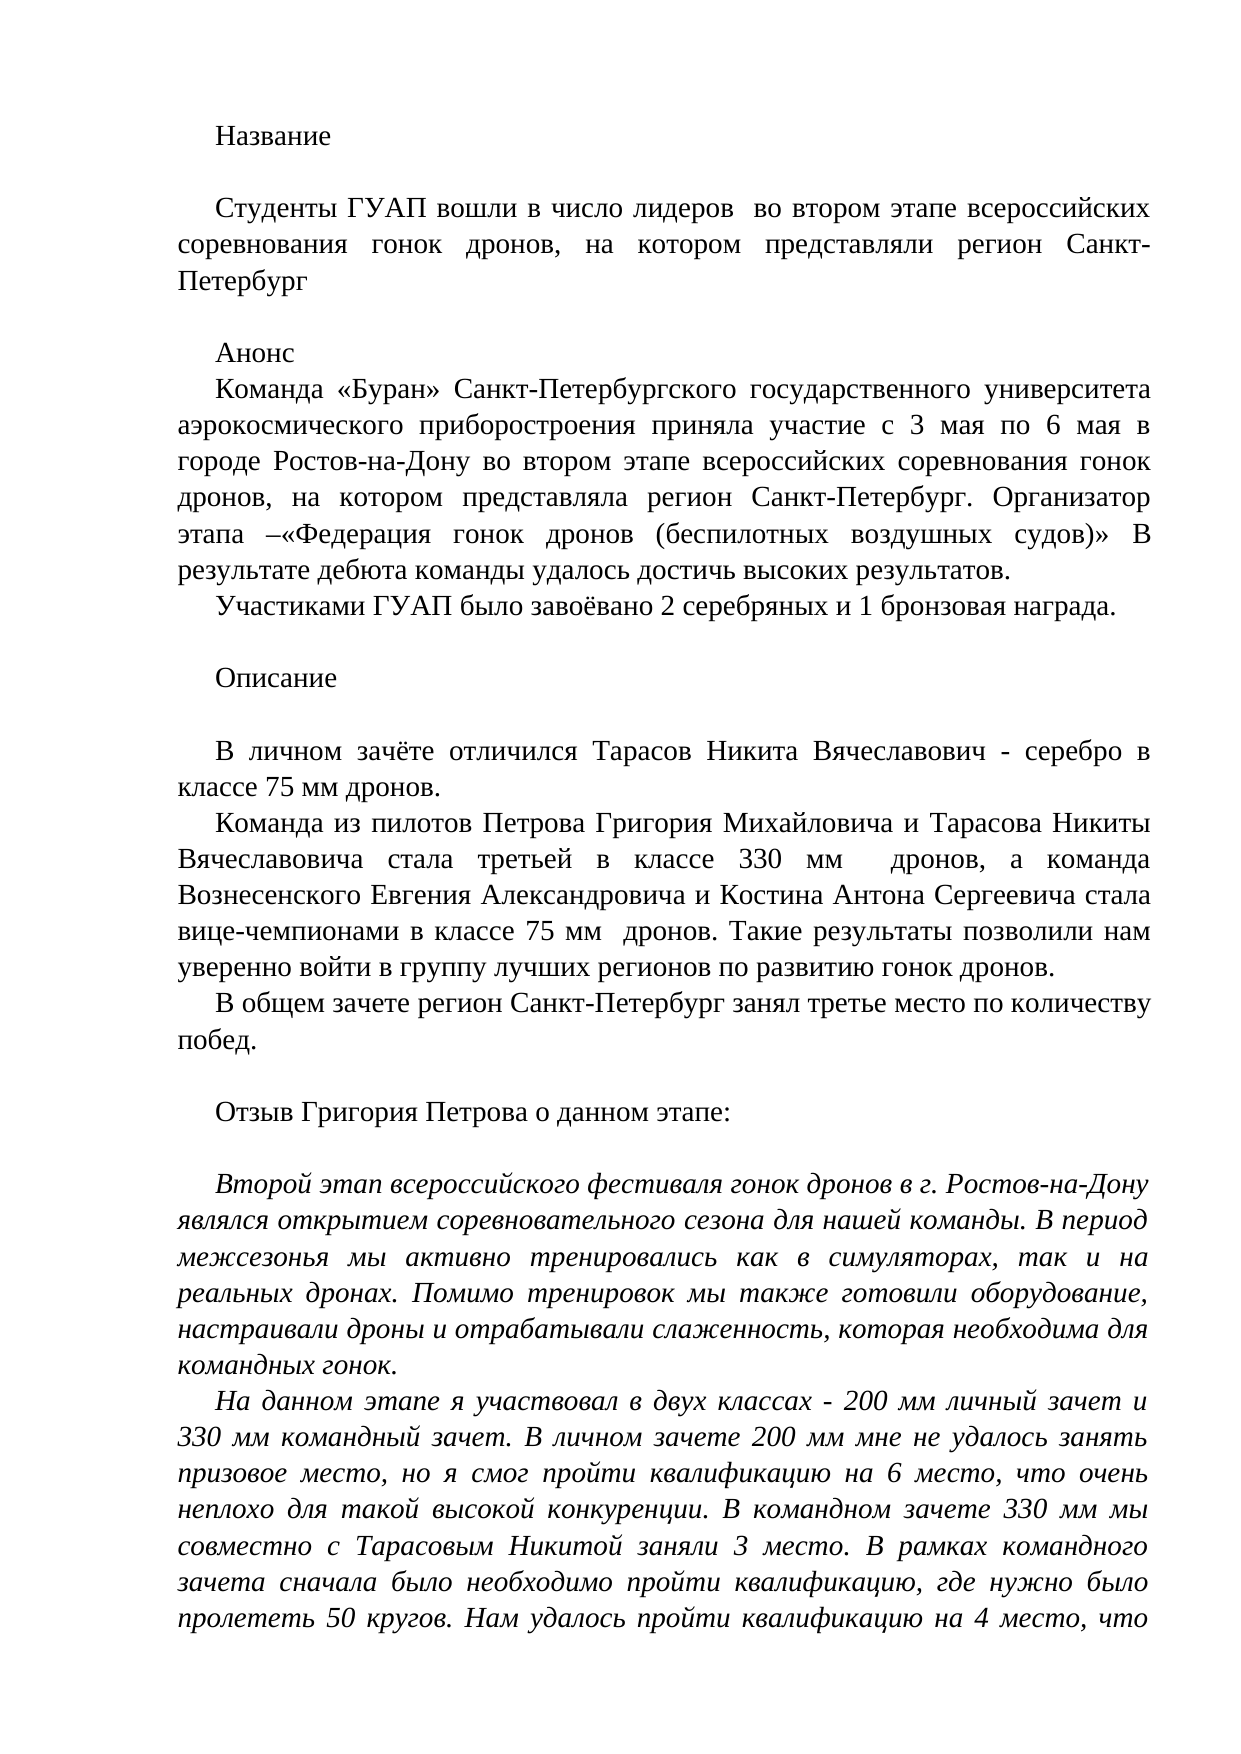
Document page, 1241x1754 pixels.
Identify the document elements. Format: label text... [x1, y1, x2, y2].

text В общем зачете регион Санкт-Петербург занял третье место по количеству побед. [177, 986, 1152, 1055]
text Участиками ГУАП было завоёвано 2 серебряных и 1 бронзовая награда. [177, 588, 1152, 622]
text Команда «Буран» Санкт-Петербургского государственного университета аэрокосмического приборостроения приняла участие с 3 мая по 6 мая в городе Ростов-на-Дону во втором этапе всероссийских соревнования гонок дронов, на котором представляла регион Санкт-Петербург. Организатор этапа –«Федерация гонок дронов (беспилотных воздушных судов)» В результате дебюта команды удалось достичь высоких результатов. [177, 371, 1152, 585]
text Второй этап всероссийского фестиваля гонок дронов в г. Ростов-на-Дону являлся открытием соревновательного сезона для нашей команды. В период межсезонья мы активно тренировались как в симуляторах, так и на реальных дронах. Помимо тренировок мы также готовили оборудование, настраивали дроны и отрабатывали слаженность, которая необходима для командных гонок. [177, 1166, 1152, 1381]
text Название [177, 118, 1152, 152]
text Анонс [177, 335, 1152, 368]
text Отзыв Григория Петрова о данном этапе: [177, 1094, 1152, 1128]
text Описание [177, 660, 1152, 694]
text Студенты ГУАП вошли в число лидеров во втором этапе всероссийских соревнования гонок дронов, на котором представляли регион Санкт-Петербург [177, 190, 1152, 296]
text В личном зачёте отличился Тарасов Никита Вячеславович - серебро в классе 75 мм дронов. [177, 733, 1152, 802]
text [177, 1383, 1152, 1634]
text Команда из пилотов Петрова Григория Михайловича и Тарасова Никиты Вячеславовича стала третьей в классе 330 мм дронов, а команда Вознесенского Евгения Александровича и Костина Антона Сергеевича стала вице-чемпионами в классе 75 мм дронов. Такие результаты позволили нам уверенно войти в группу лучших регионов по развитию гонок дронов. [177, 805, 1152, 983]
